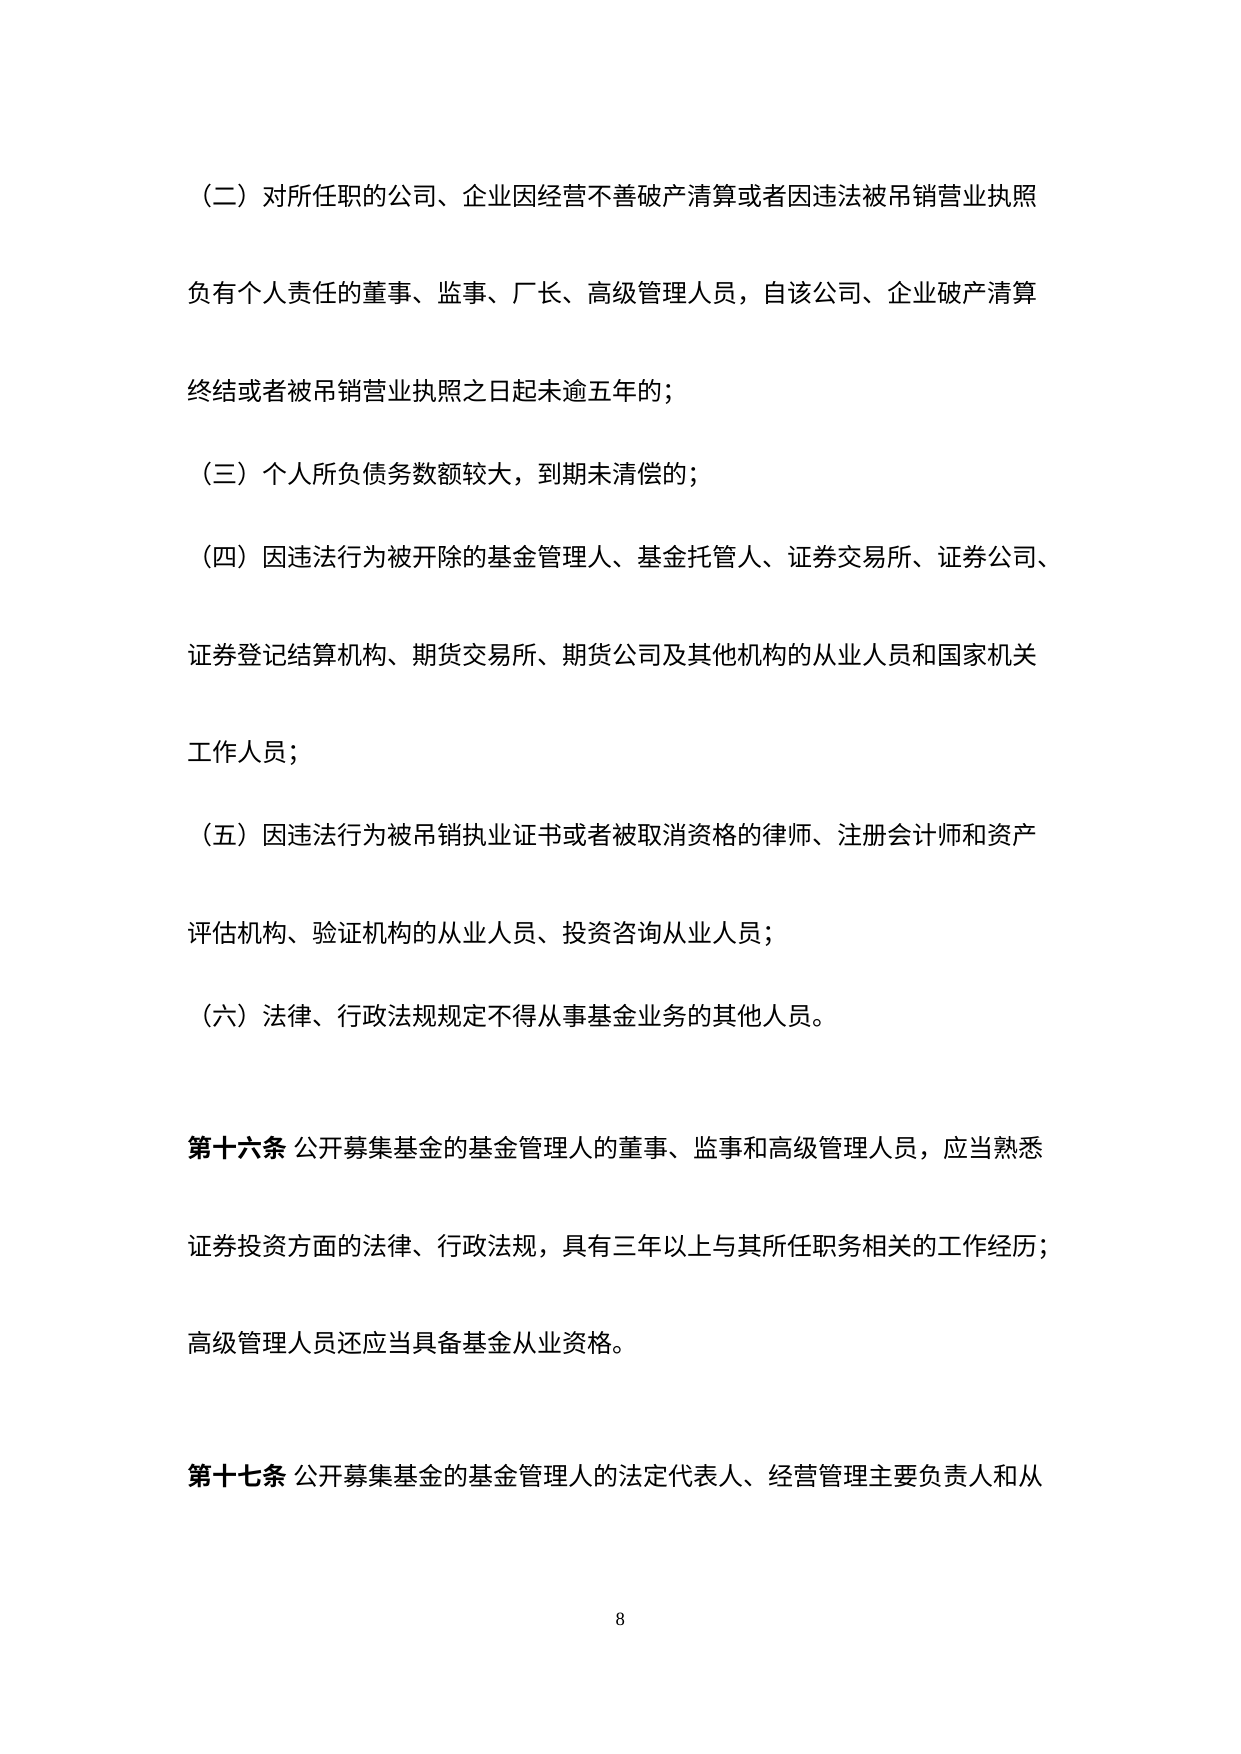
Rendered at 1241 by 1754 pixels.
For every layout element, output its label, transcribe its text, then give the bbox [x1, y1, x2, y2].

text （二）对所任职的公司、企业因经营不善破产清算或者因违法被吊销营业执照负有个人责任的董事、监事、厂长、高级管理人员，自该公司、企业破产清算终结或者被吊销营业执照之日起未逾五年的； [187, 162, 1053, 422]
text （四）因违法行为被开除的基金管理人、基金托管人、证券交易所、证券公司、证券登记结算机构、期货交易所、期货公司及其他机构的从业人员和国家机关工作人员； [187, 523, 1053, 783]
text （六）法律、行政法规规定不得从事基金业务的其他人员。 [187, 982, 1053, 1047]
text 第十六条 公开募集基金的基金管理人的董事、监事和高级管理人员，应当熟悉证券投资方面的法律、行政法规，具有三年以上与其所任职务相关的工作经历；高级管理人员还应当具备基金从业资格。 [187, 1114, 1053, 1374]
text （五）因违法行为被吊销执业证书或者被取消资格的律师、注册会计师和资产评估机构、验证机构的从业人员、投资咨询从业人员； [187, 801, 1053, 964]
text （三）个人所负债务数额较大，到期未清偿的； [187, 440, 1053, 505]
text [187, 1442, 1053, 1507]
